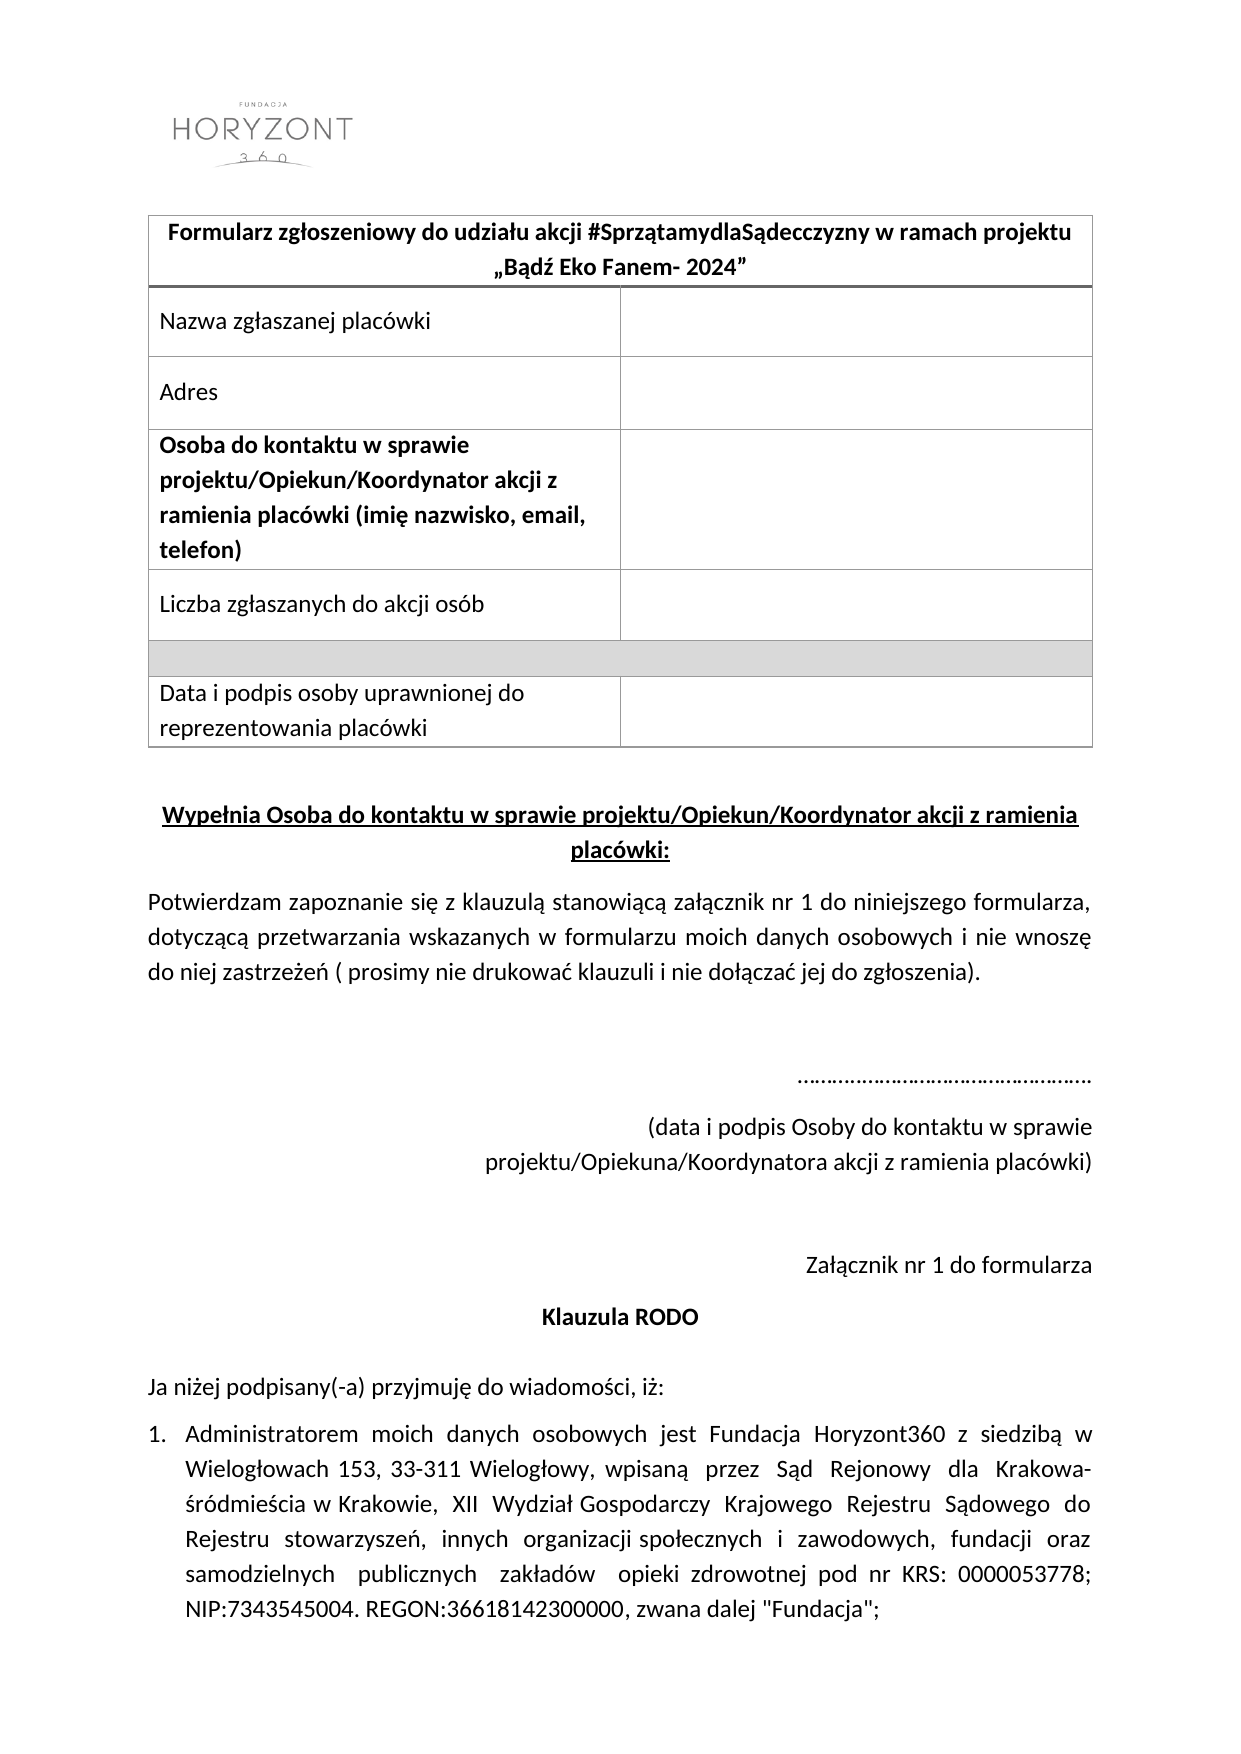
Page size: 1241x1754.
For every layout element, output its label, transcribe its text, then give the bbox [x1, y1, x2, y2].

text Wypełnia Osoba do kontaktu w sprawie projektu/Opiekun/Koordynator akcji z ramienia placówki: [148, 799, 1093, 865]
text ………..…………………………………. [148, 1059, 1093, 1090]
table_cell Adres [149, 357, 620, 428]
text Potwierdzam zapoznanie się z klauzulą stanowiącą załącznik nr 1 do niniejszego formularza, dotyczącą przetwarzania wskazanych w formularzu moich danych osobowych i nie wnoszę do niej zastrzeżeń ( prosimy nie drukować klauzuli i nie dołączać jej do zgłoszenia). [148, 886, 1093, 986]
table_cell Nazwa zgłaszanej placówki [149, 288, 620, 356]
text Załącznik nr 1 do formularza [148, 1249, 1093, 1280]
list Administratorem moich danych osobowych jest Fundacja Horyzont360 z siedzibą w Wielogłowach 153, 33-311 Wielogłowy, wpisaną przez Sąd Rejonowy dla Krakowa-śródmieścia w Krakowie, XII Wydział Gospodarczy Krajowego Rejestru Sądowego do Rejestru stowarzyszeń, innych organizacji społecznych i zawodowych, fundacji oraz samodzielnych publicznych zakładów opieki zdrowotnej pod nr KRS: 0000053778; NIP:7343545004. REGON:36618142300000, zwana dalej "Fundacja"; [148, 1418, 1093, 1624]
text (data i podpis Osoby do kontaktu w sprawie projektu/Opiekuna/Koordynatora akcji z ramienia placówki) [148, 1111, 1093, 1176]
text Klauzula RODO [148, 1301, 1093, 1331]
table_cell [621, 430, 1092, 569]
table_cell Liczba zgłaszanych do akcji osób [149, 570, 620, 640]
table_cell [621, 288, 1092, 356]
table_cell [621, 357, 1092, 428]
table_cell [621, 677, 1092, 746]
table_cell [621, 570, 1092, 640]
table_header Formularz zgłoszeniowy do udziału akcji #SprzątamydlaSądecczyzny w ramach projektu „Bądź Eko Fanem- 2024” [149, 216, 1092, 285]
text Ja niżej podpisany(-a) przyjmuję do wiadomości, iż: [148, 1371, 1093, 1401]
table_cell [149, 641, 1092, 676]
table_cell Data i podpis osoby uprawnionej do reprezentowania placówki [149, 677, 620, 746]
table_cell Osoba do kontaktu w sprawie projektu/Opiekun/Koordynator akcji z ramienia placówki (imię nazwisko, email, telefon) [149, 430, 620, 569]
